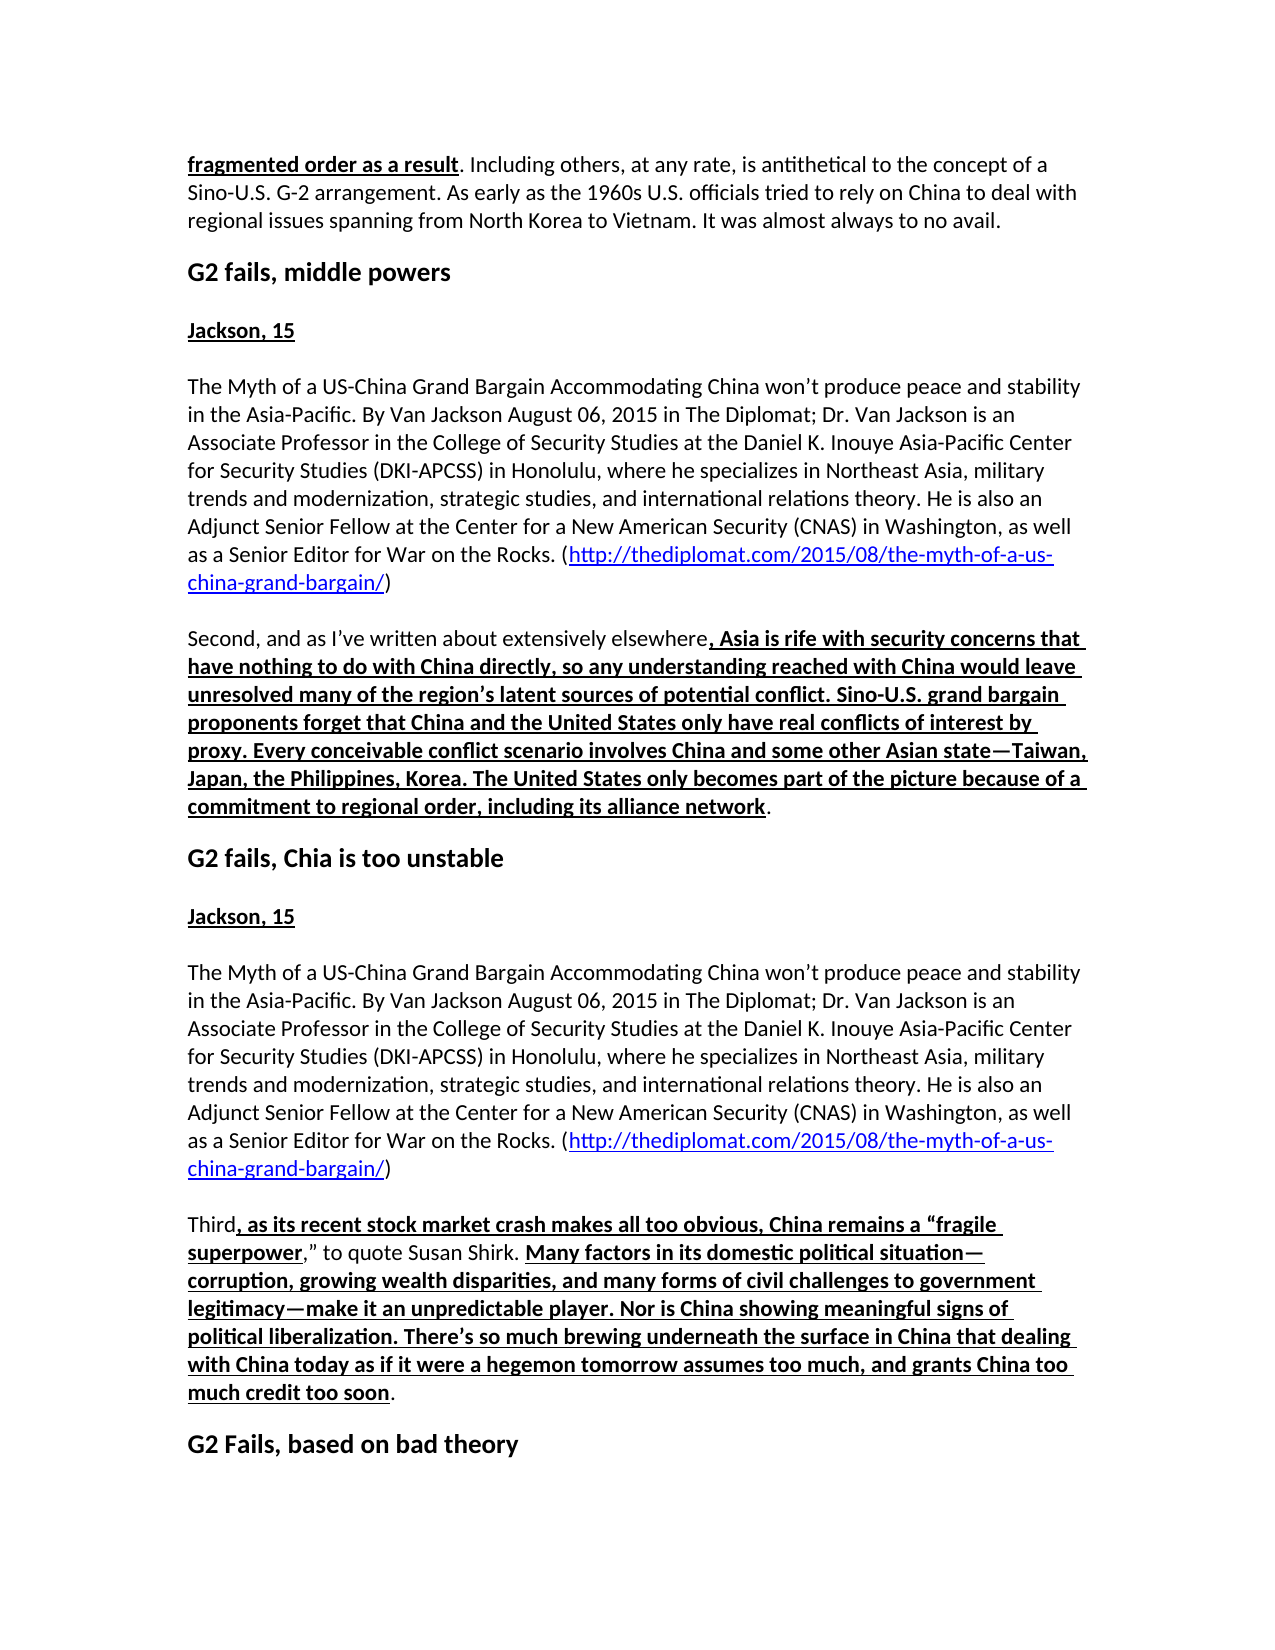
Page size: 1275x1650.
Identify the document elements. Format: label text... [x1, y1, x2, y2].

subtitle G2 fails, middle powers [187, 255, 1087, 288]
text Third, as its recent stock market crash makes all too obvious, China remains a “fragile superpower,” to quote Susan Shirk. Many factors in its domestic political situation—corruption, growing wealth disparities, and many forms of civil challenges to government legitimacy—make it an unpredictable player. Nor is China showing meaningful signs of political liberalization. There’s so much brewing underneath the surface in China that dealing with China today as if it were a hegemon tomorrow assumes too much, and grants China too much credit too soon. [187, 1210, 1087, 1407]
text Jackson, 15 [187, 902, 1087, 930]
subtitle G2 fails, Chia is too unstable [187, 841, 1087, 874]
text Jackson, 15 [187, 316, 1087, 344]
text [187, 150, 1087, 234]
text Second, and as I’ve written about extensively elsewhere, Asia is rife with security concerns that have nothing to do with China directly, so any understanding reached with China would leave unresolved many of the region’s latent sources of potential conflict. Sino-U.S. grand bargain proponents forget that China and the United States only have real conflicts of interest by proxy. Every conceivable conflict scenario involves China and some other Asian state—Taiwan, Japan, the Philippines, Korea. The United States only becomes part of the picture because of a commitment to regional order, including its alliance network. [187, 624, 1087, 760]
subtitle G2 Fails, based on bad theory [187, 1427, 1087, 1460]
